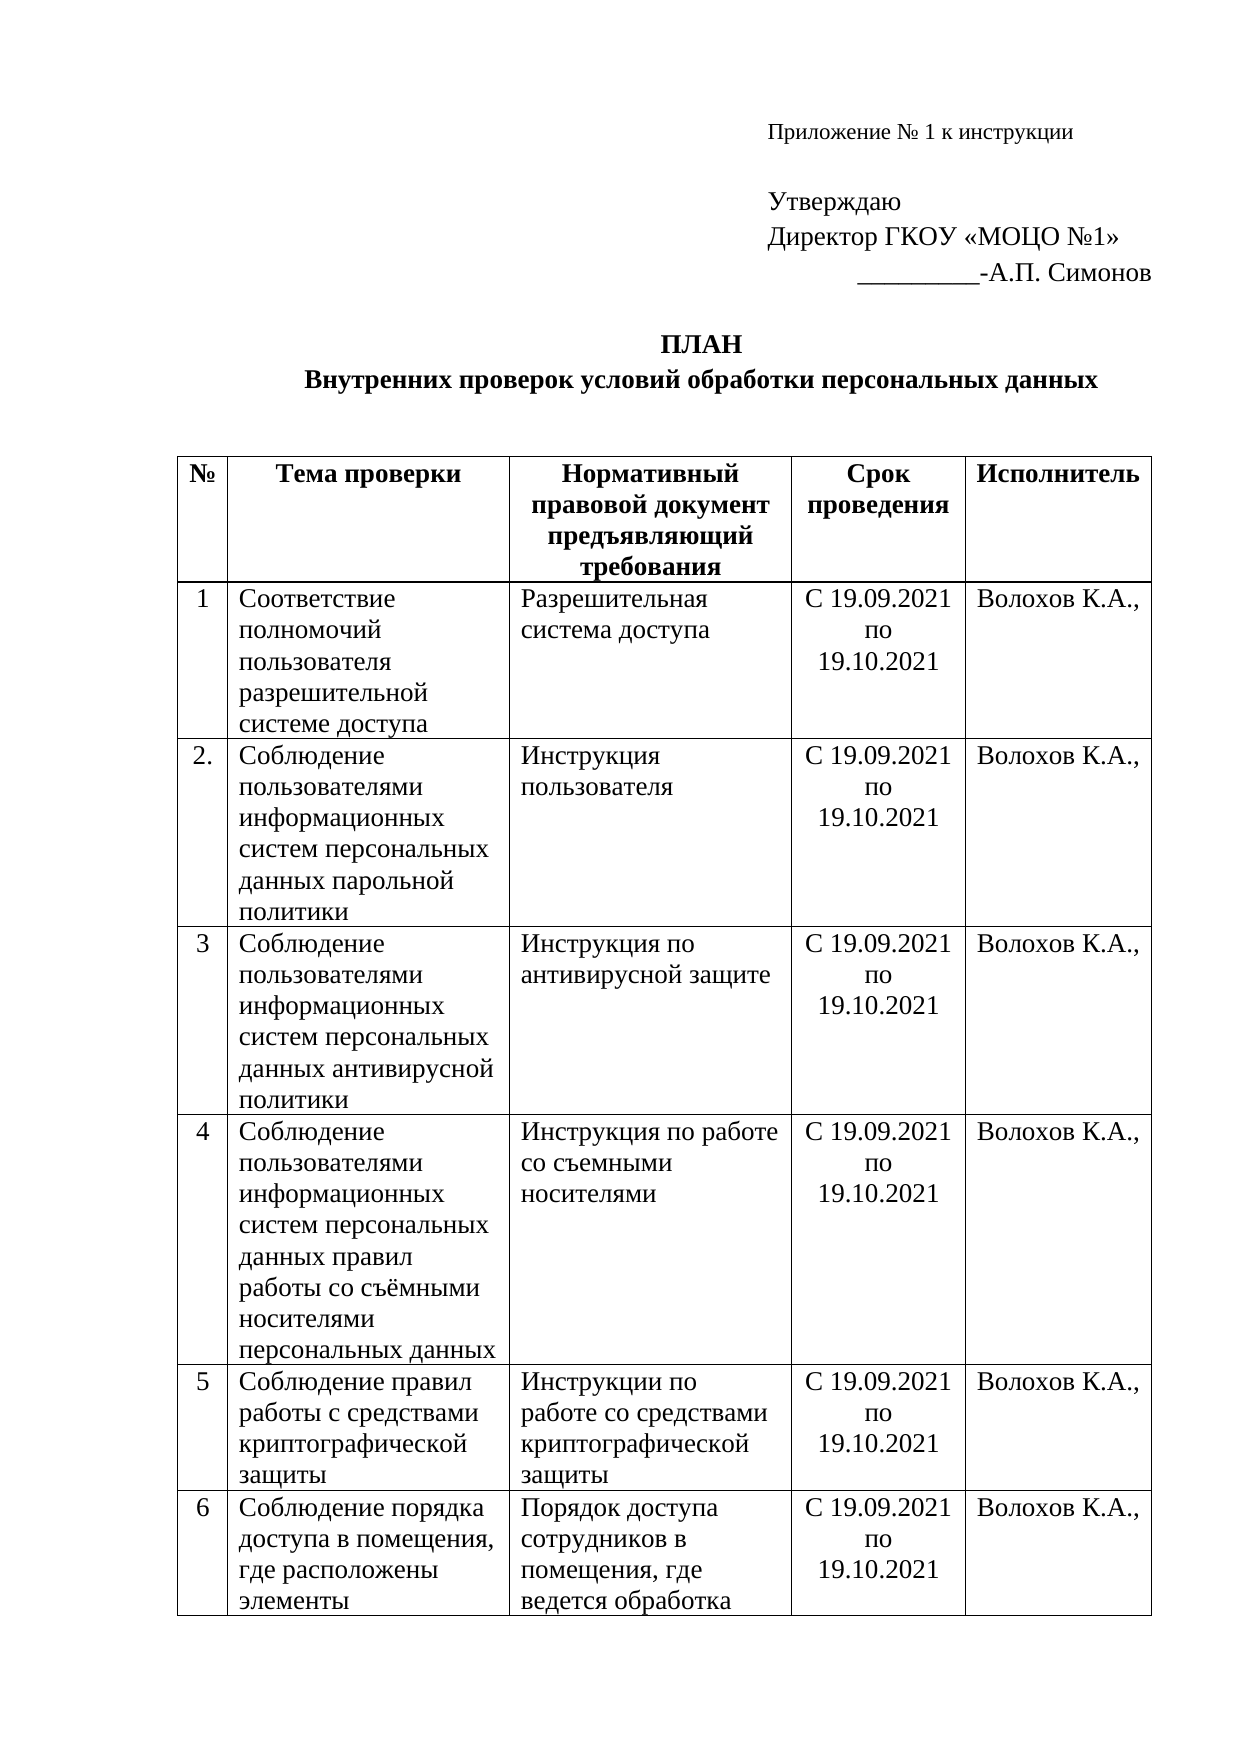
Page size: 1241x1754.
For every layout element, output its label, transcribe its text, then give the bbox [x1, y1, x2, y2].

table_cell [792, 1491, 965, 1615]
table_cell 6 [178, 1491, 227, 1615]
table_cell Инструкция пользователя [510, 739, 791, 926]
table_cell 2. [178, 739, 227, 926]
table_cell 4 [178, 1115, 227, 1364]
table_cell Волохов К.А., [966, 1365, 1151, 1490]
table_header Исполнитель [966, 457, 1151, 581]
table_cell Инструкция по антивирусной защите [510, 927, 791, 1114]
table_cell 1 [178, 583, 227, 738]
table_cell С 19.09.2021 по 19.10.2021 [792, 739, 965, 926]
table_cell Соблюдение пользователями информационных систем персональных данных правил работы со съёмными носителями персональных данных [228, 1115, 509, 1364]
list ПЛАН [177, 328, 1152, 359]
table_cell С 19.09.2021 по 19.10.2021 [792, 927, 965, 1114]
table_cell Инструкция по работе со съемными носителями [510, 1115, 791, 1364]
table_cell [228, 1491, 509, 1615]
list Внутренних проверок условий обработки персональных данных [177, 363, 1152, 394]
list Утверждаю [177, 185, 1152, 216]
table_cell Соблюдение пользователями информационных систем персональных данных антивирусной политики [228, 927, 509, 1114]
table_cell Разрешительная система доступа [510, 583, 791, 738]
table_cell Соответствие полномочий пользователя разрешительной системе доступа [228, 583, 509, 738]
table_cell Волохов К.А., [966, 739, 1151, 926]
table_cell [510, 1491, 791, 1615]
table_header Срок проведения [792, 457, 965, 581]
list _________-А.П. Симонов [177, 256, 1152, 287]
table_cell С 19.09.2021 по 19.10.2021 [792, 1365, 965, 1490]
table_cell С 19.09.2021 по 19.10.2021 [792, 583, 965, 738]
list Приложение № 1 к инструкции [177, 118, 1152, 144]
table_header № [178, 457, 227, 581]
table_cell Инструкции по работе со средствами криптографической защиты [510, 1365, 791, 1490]
table_cell Волохов К.А., [966, 1115, 1151, 1364]
table_cell Волохов К.А., [966, 583, 1151, 738]
table_cell 5 [178, 1365, 227, 1490]
table_cell Соблюдение правил работы с средствами криптографической защиты [228, 1365, 509, 1490]
table_header Нормативный правовой документ предъявляющий требования [510, 457, 791, 581]
table_cell 3 [178, 927, 227, 1114]
table_cell Волохов К.А., [966, 927, 1151, 1114]
table_cell Волохов К.А., [966, 1491, 1151, 1615]
list Директор ГКОУ «МОЦО №1» [177, 221, 1152, 252]
table_cell С 19.09.2021 по 19.10.2021 [792, 1115, 965, 1364]
table_cell Соблюдение пользователями информационных систем персональных данных парольной политики [228, 739, 509, 926]
table_header Тема проверки [228, 457, 509, 581]
